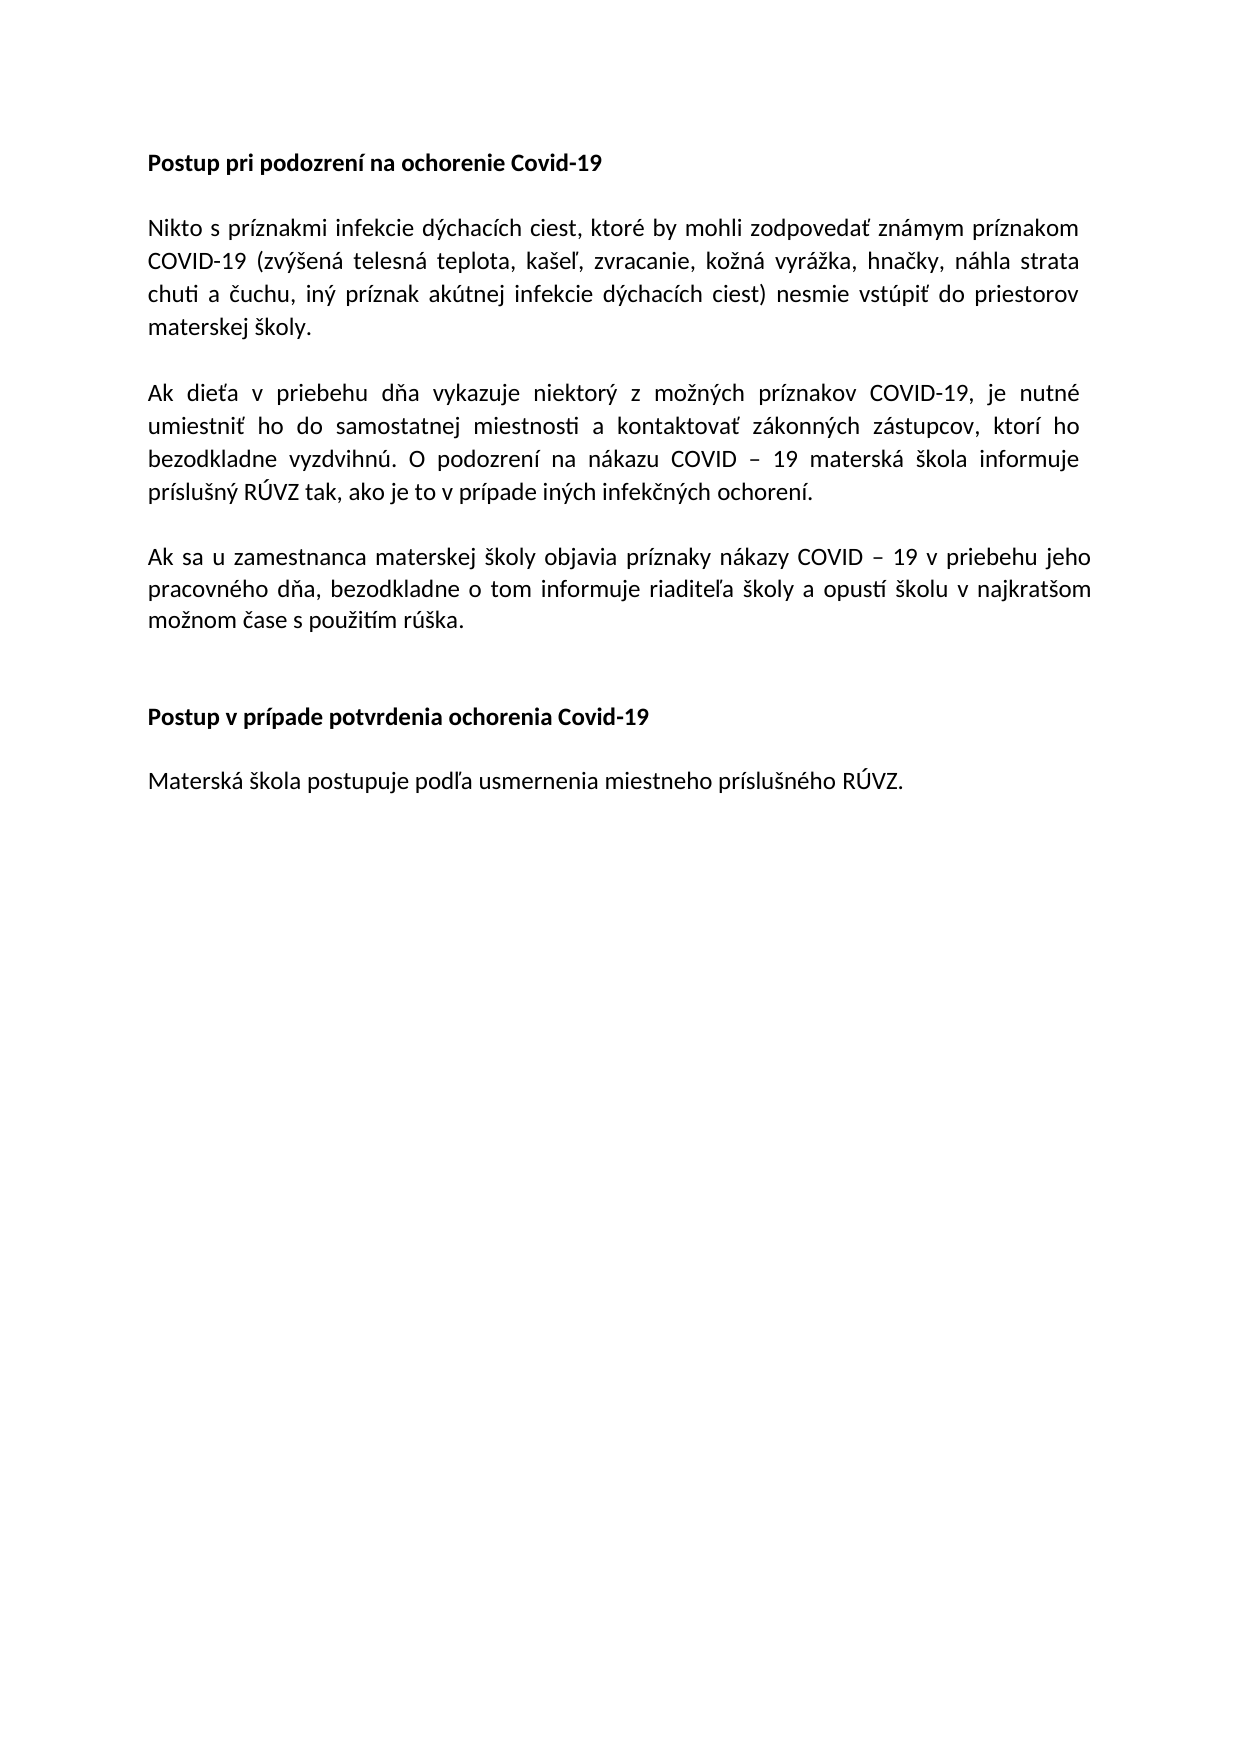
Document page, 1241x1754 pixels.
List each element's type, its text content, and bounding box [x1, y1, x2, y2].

text Ak dieťa v priebehu dňa vykazuje niektorý z možných príznakov COVID-19, je nutné umiestniť ho do samostatnej miestnosti a kontaktovať zákonných zástupcov, ktorí ho bezodkladne vyzdvihnú. O podozrení na nákazu COVID – 19 materská škola informuje príslušný RÚVZ tak, ako je to v prípade iných infekčných ochorení. [148, 377, 1081, 506]
text Materská škola postupuje podľa usmernenia miestneho príslušného RÚVZ. [148, 766, 1093, 796]
text Nikto s príznakmi infekcie dýchacích ciest, ktoré by mohli zodpovedať známym príznakom COVID-19 (zvýšená telesná teplota, kašeľ, zvracanie, kožná vyrážka, hnačky, náhla strata chuti a čuchu, iný príznak akútnej infekcie dýchacích ciest) nesmie vstúpiť do priestorov materskej školy. [148, 212, 1081, 342]
text Ak sa u zamestnanca materskej školy objavia príznaky nákazy COVID – 19 v priebehu jeho pracovného dňa, bezodkladne o tom informuje riaditeľa školy a opustí školu v najkratšom možnom čase s použitím rúška. [148, 541, 1093, 635]
text Postup pri podozrení na ochorenie Covid-19 [148, 148, 1081, 178]
text Postup v prípade potvrdenia ochorenia Covid-19 [148, 701, 1081, 731]
